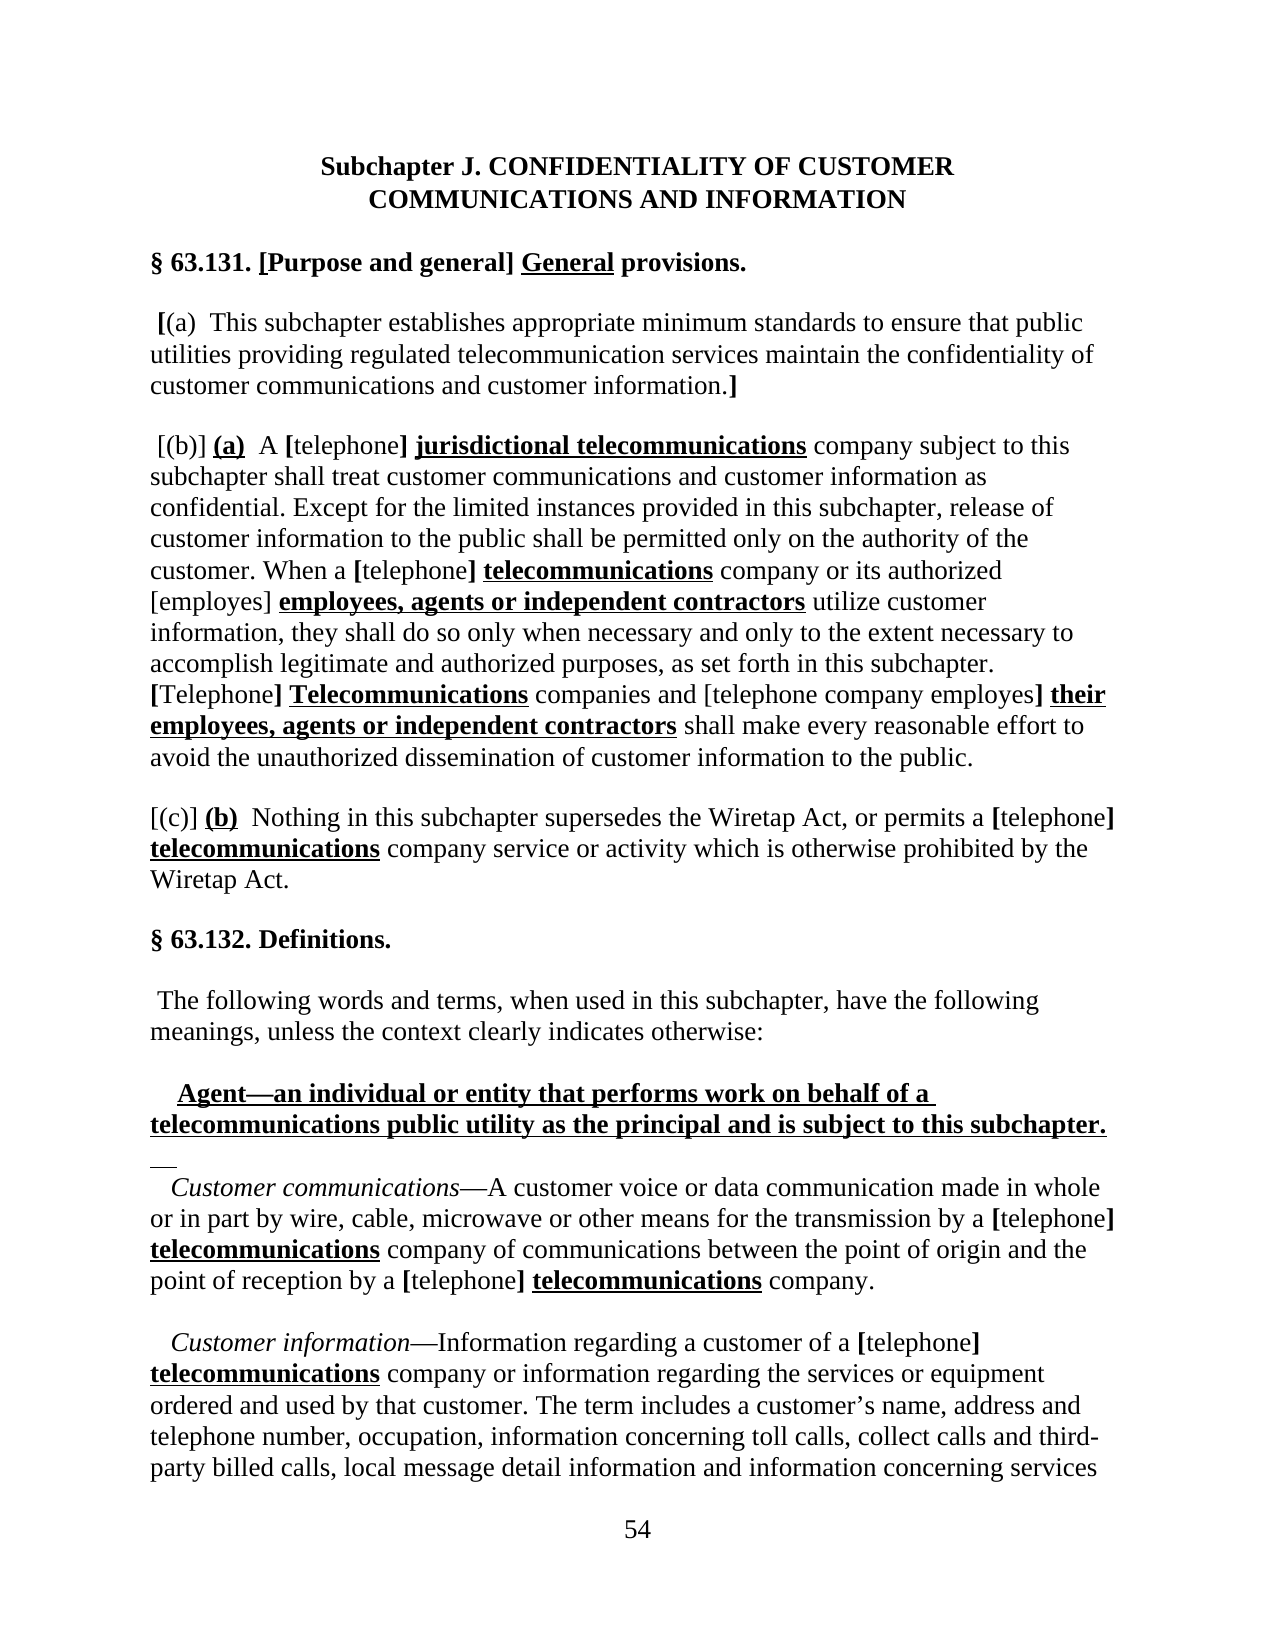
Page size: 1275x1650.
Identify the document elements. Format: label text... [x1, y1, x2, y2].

text § 63.131. [Purpose and general] General provisions. [150, 246, 1125, 277]
text The following words and terms, when used in this subchapter, have the following meanings, unless the context clearly indicates otherwise: [150, 984, 1125, 1046]
text Subchapter J. CONFIDENTIALITY OF CUSTOMER COMMUNICATIONS AND INFORMATION [150, 150, 1125, 215]
text § 63.132. Definitions. [150, 923, 1125, 955]
text [(a) This subchapter establishes appropriate minimum standards to ensure that public utilities providing regulated telecommunication services maintain the confidentiality of customer communications and customer information.] [150, 307, 1125, 400]
text [(c)] (b) Nothing in this subchapter supersedes the Wiretap Act, or permits a [telephone] telecommunications company service or activity which is otherwise prohibited by the Wiretap Act. [150, 801, 1125, 894]
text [150, 1171, 1125, 1482]
text [(b)] (a) A [telephone] jurisdictional telecommunications company subject to this subchapter shall treat customer communications and customer information as confidential. Except for the limited instances provided in this subchapter, release of customer information to the public shall be permitted only on the authority of the customer. When a [telephone] telecommunications company or its authorized [employes] employees, agents or independent contractors utilize customer information, they shall do so only when necessary and only to the extent necessary to accomplish legitimate and authorized purposes, as set forth in this subchapter. [Telephone] Telecommunications companies and [telephone company employes] their employees, agents or independent contractors shall make every reasonable effort to avoid the unauthorized dissemination of customer information to the public. [150, 429, 1125, 772]
text Agent—an individual or entity that performs work on behalf of a telecommunications public utility as the principal and is subject to this subchapter. [150, 1077, 1125, 1171]
